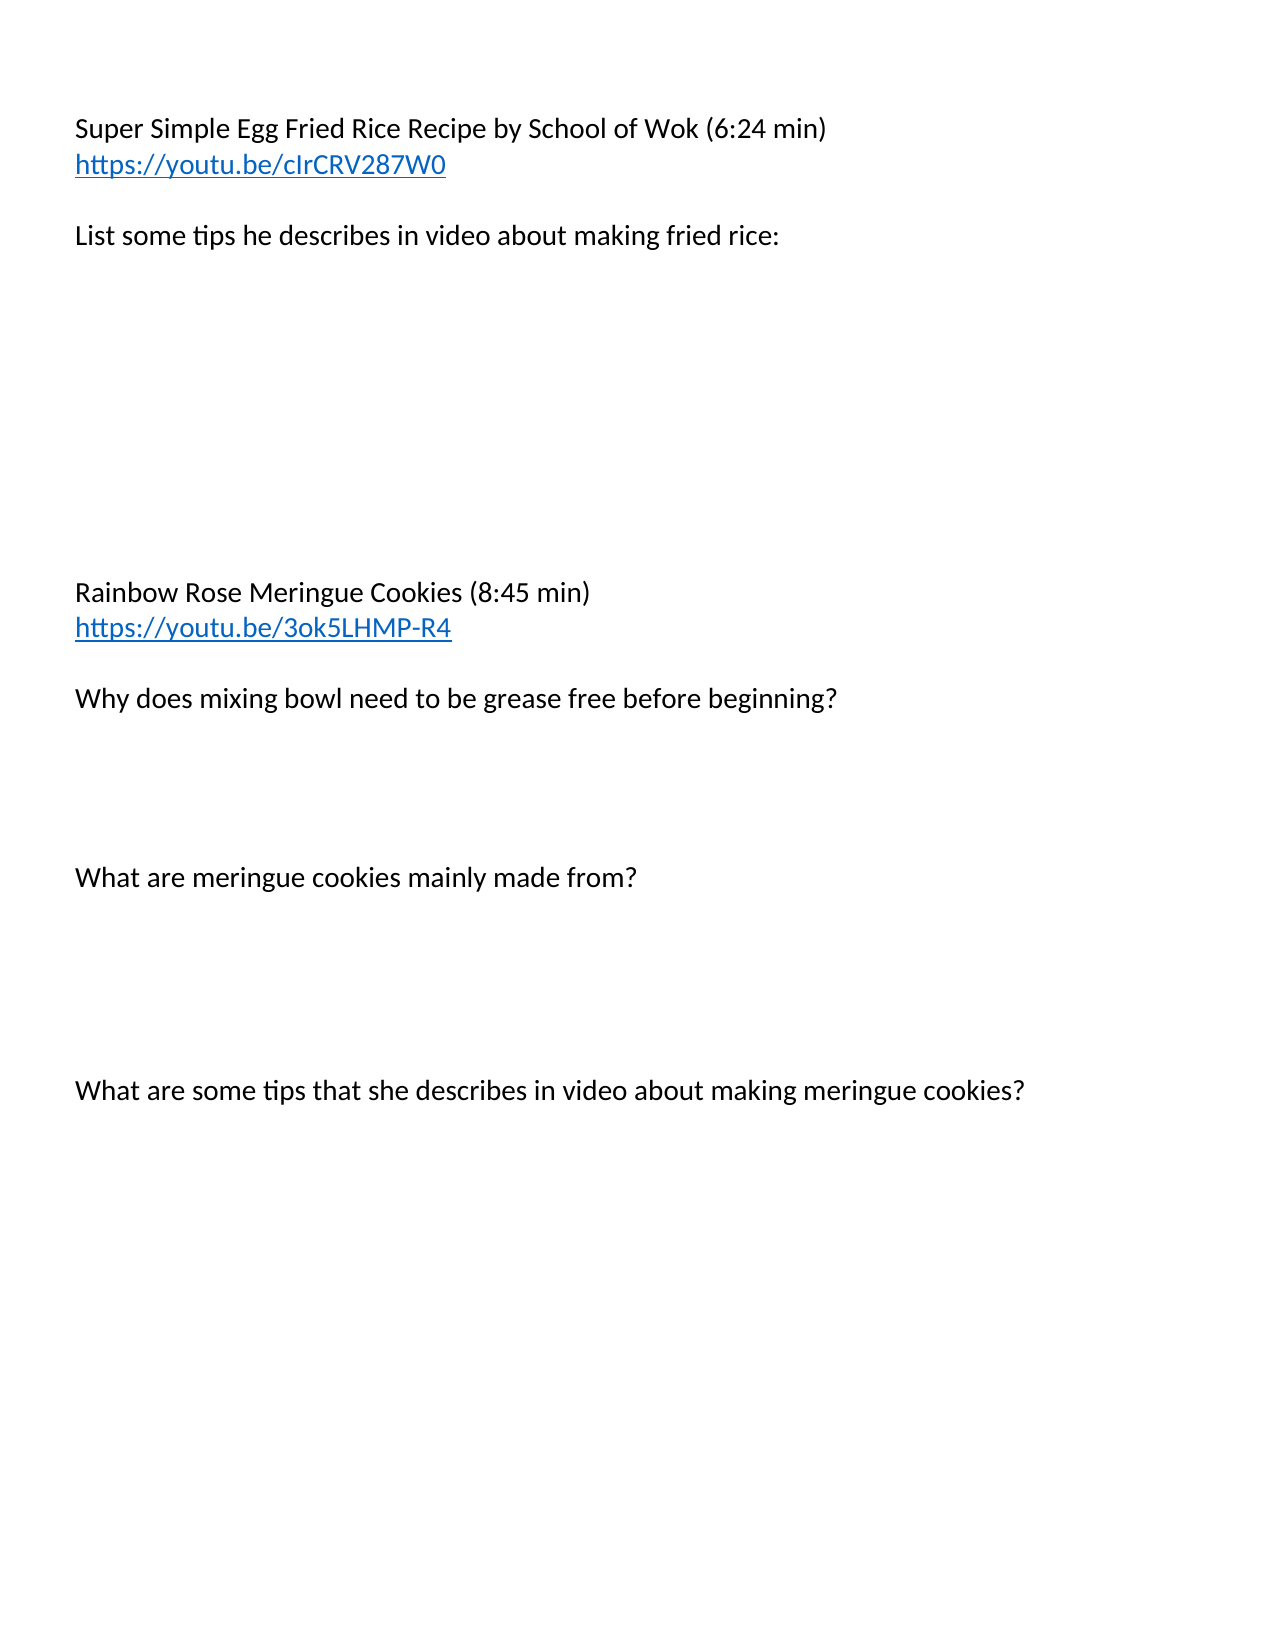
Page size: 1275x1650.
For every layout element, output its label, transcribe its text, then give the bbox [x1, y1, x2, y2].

text https://youtu.be/cIrCRV287W0 [75, 146, 1200, 182]
text Rainbow Rose Meringue Cookies (8:45 min) [75, 574, 1200, 609]
text What are some tips that she describes in video about making meringue cookies? [75, 1072, 1200, 1108]
text Why does mixing bowl need to be grease free before beginning? [75, 681, 1200, 716]
text What are meringue cookies mainly made from? [75, 859, 1200, 894]
text Super Simple Egg Fried Rice Recipe by School of Wok (6:24 min) [75, 111, 1200, 146]
text List some tips he describes in video about making fried rice: [75, 217, 1200, 253]
text https://youtu.be/3ok5LHMP-R4 [75, 609, 1200, 645]
